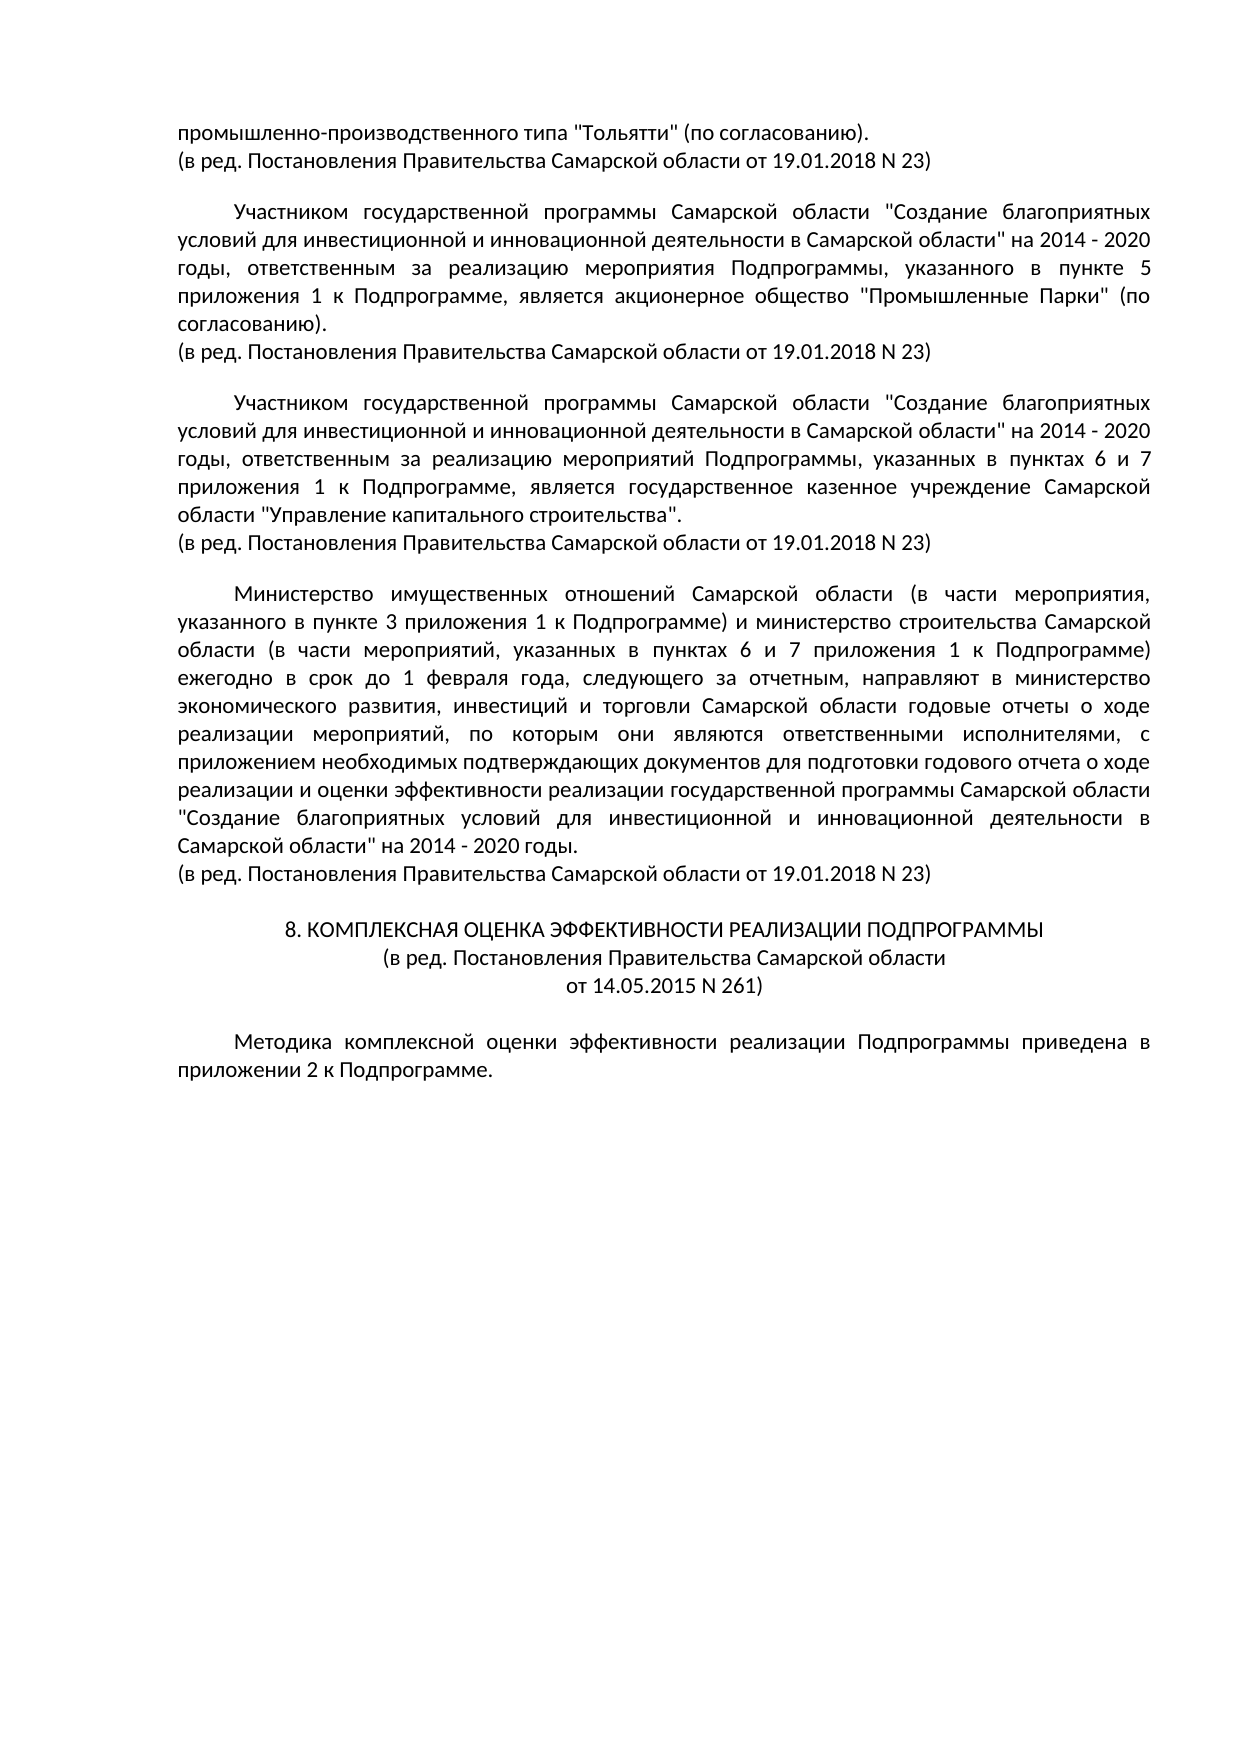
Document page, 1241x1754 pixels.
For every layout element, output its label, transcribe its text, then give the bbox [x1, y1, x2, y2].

text от 14.05.2015 N 261) [177, 971, 1152, 999]
text Участником государственной программы Самарской области "Создание благоприятных условий для инвестиционной и инновационной деятельности в Самарской области" на 2014 - 2020 годы, ответственным за реализацию мероприятия Подпрограммы, указанного в пункте 5 приложения 1 к Подпрограмме, является акционерное общество "Промышленные Парки" (по согласованию). [177, 197, 1152, 337]
text Министерство имущественных отношений Самарской области (в части мероприятия, указанного в пункте 3 приложения 1 к Подпрограмме) и министерство строительства Самарской области (в части мероприятий, указанных в пунктах 6 и 7 приложения 1 к Подпрограмме) ежегодно в срок до 1 февраля года, следующего за отчетным, направляют в министерство экономического развития, инвестиций и торговли Самарской области годовые отчеты о ходе реализации мероприятий, по которым они являются ответственными исполнителями, с приложением необходимых подтверждающих документов для подготовки годового отчета о ходе реализации и оценки эффективности реализации государственной программы Самарской области "Создание благоприятных условий для инвестиционной и инновационной деятельности в Самарской области" на 2014 - 2020 годы. [177, 579, 1152, 859]
text (в ред. Постановления Правительства Самарской области от 19.01.2018 N 23) [177, 337, 1152, 365]
text (в ред. Постановления Правительства Самарской области от 19.01.2018 N 23) [177, 859, 1152, 887]
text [177, 118, 1152, 146]
text Методика комплексной оценки эффективности реализации Подпрограммы приведена в приложении 2 к Подпрограмме. [177, 1027, 1152, 1083]
text 8. КОМПЛЕКСНАЯ ОЦЕНКА ЭФФЕКТИВНОСТИ РЕАЛИЗАЦИИ ПОДПРОГРАММЫ [177, 915, 1152, 943]
text (в ред. Постановления Правительства Самарской области от 19.01.2018 N 23) [177, 146, 1152, 174]
text (в ред. Постановления Правительства Самарской области [177, 943, 1152, 971]
text (в ред. Постановления Правительства Самарской области от 19.01.2018 N 23) [177, 528, 1152, 556]
text Участником государственной программы Самарской области "Создание благоприятных условий для инвестиционной и инновационной деятельности в Самарской области" на 2014 - 2020 годы, ответственным за реализацию мероприятий Подпрограммы, указанных в пунктах 6 и 7 приложения 1 к Подпрограмме, является государственное казенное учреждение Самарской области "Управление капитального строительства". [177, 388, 1152, 528]
